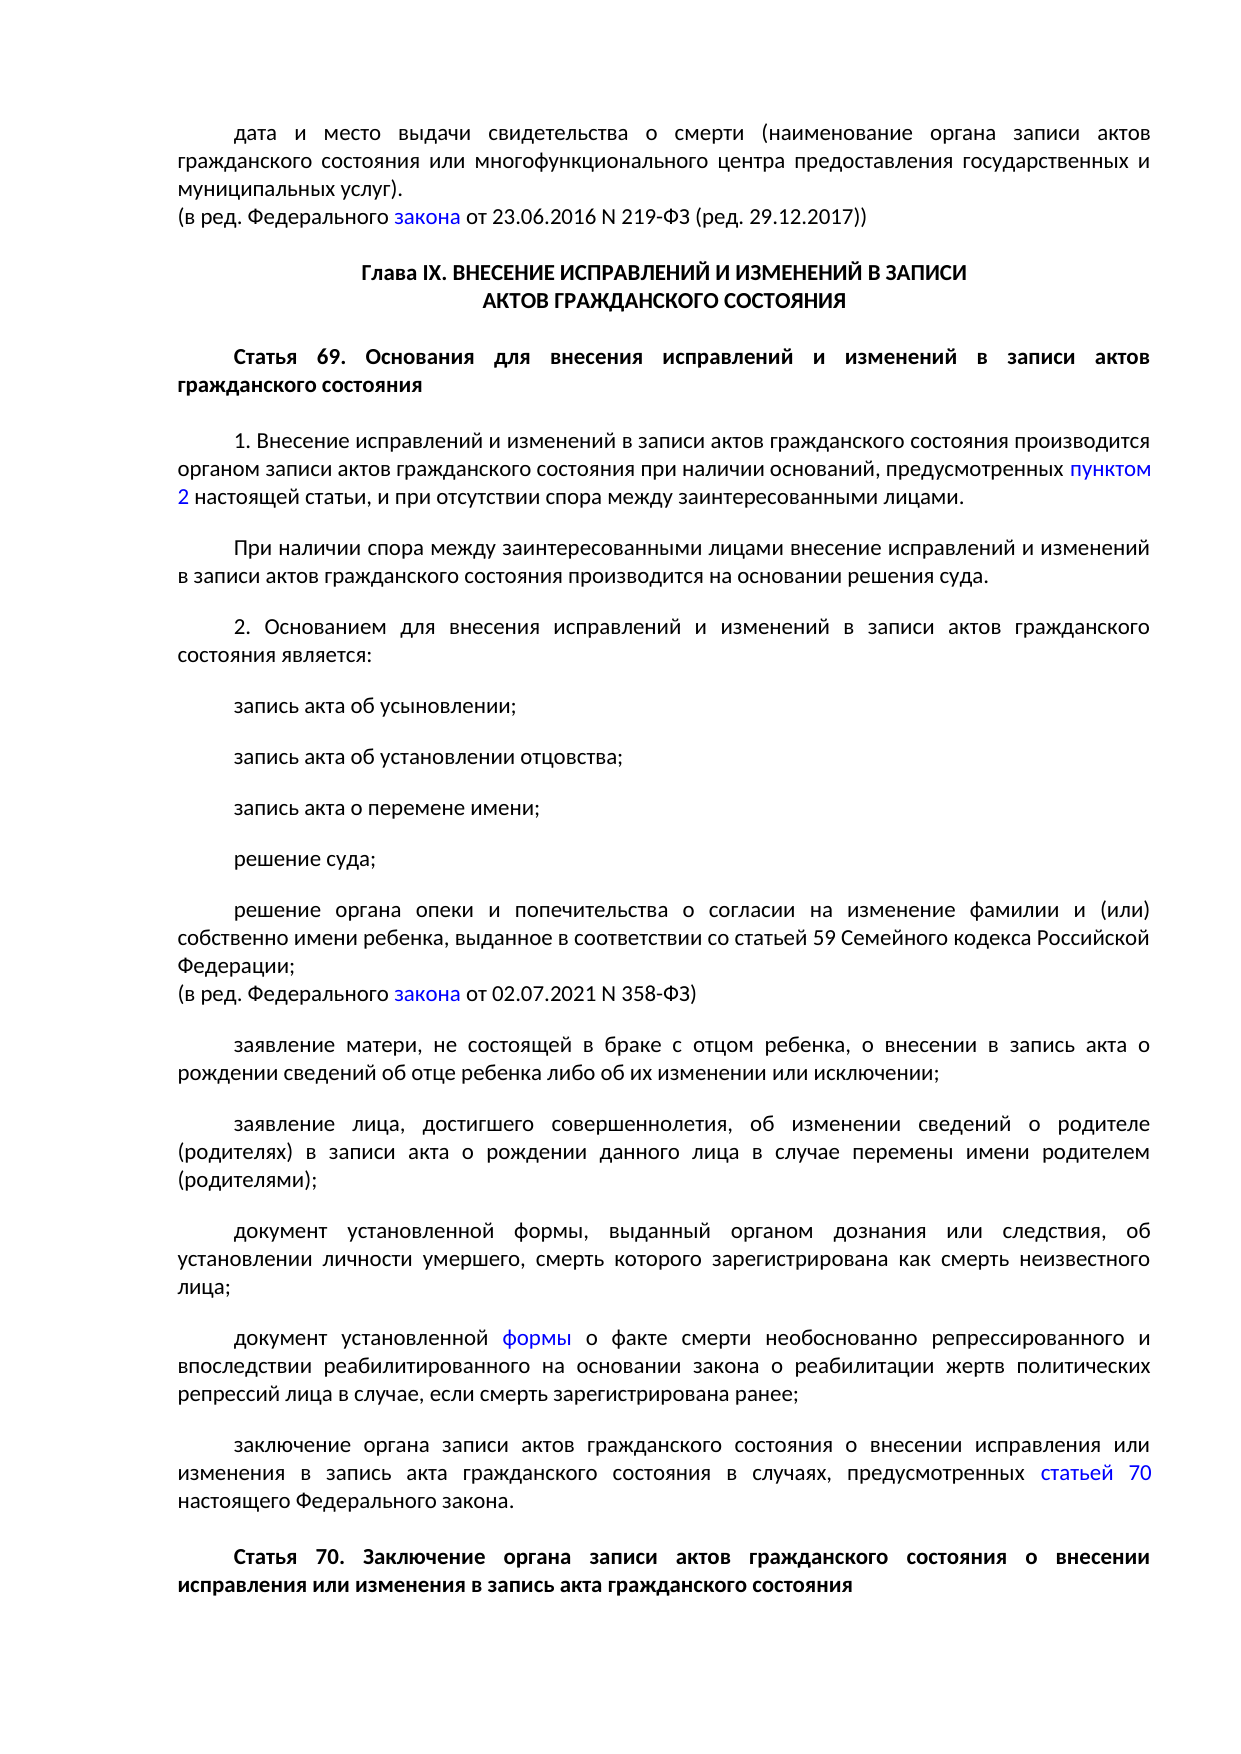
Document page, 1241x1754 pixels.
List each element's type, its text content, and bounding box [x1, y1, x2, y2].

text При наличии спора между заинтересованными лицами внесение исправлений и изменений в записи актов гражданского состояния производится на основании решения суда. [177, 533, 1152, 589]
text документ установленной формы о факте смерти необоснованно репрессированного и впоследствии реабилитированного на основании закона о реабилитации жертв политических репрессий лица в случае, если смерть зарегистрирована ранее; [177, 1323, 1152, 1407]
text 1. Внесение исправлений и изменений в записи актов гражданского состояния производится органом записи актов гражданского состояния при наличии оснований, предусмотренных пунктом 2 настоящей статьи, и при отсутствии спора между заинтересованными лицами. [177, 426, 1152, 510]
text 2. Основанием для внесения исправлений и изменений в записи актов гражданского состояния является: [177, 612, 1152, 668]
text (в ред. Федерального закона от 02.07.2021 N 358-ФЗ) [177, 979, 1152, 1007]
title Глава IX. ВНЕСЕНИЕ ИСПРАВЛЕНИЙ И ИЗМЕНЕНИЙ В ЗАПИСИ [177, 258, 1152, 286]
text документ установленной формы, выданный органом дознания или следствия, об установлении личности умершего, смерть которого зарегистрирована как смерть неизвестного лица; [177, 1216, 1152, 1300]
text запись акта об усыновлении; [177, 691, 1152, 719]
text запись акта об установлении отцовства; [177, 742, 1152, 770]
text заключение органа записи актов гражданского состояния о внесении исправления или изменения в запись акта гражданского состояния в случаях, предусмотренных статьей 70 настоящего Федерального закона. [177, 1430, 1152, 1514]
title Статья 69. Основания для внесения исправлений и изменений в записи актов гражданского состояния [177, 342, 1152, 398]
title Статья 70. Заключение органа записи актов гражданского состояния о внесении исправления или изменения в запись акта гражданского состояния [177, 1542, 1152, 1598]
text заявление лица, достигшего совершеннолетия, об изменении сведений о родителе (родителях) в записи акта о рождении данного лица в случае перемены имени родителем (родителями); [177, 1109, 1152, 1193]
text (в ред. Федерального закона от 23.06.2016 N 219-ФЗ (ред. 29.12.2017)) [177, 202, 1152, 230]
text запись акта о перемене имени; [177, 793, 1152, 821]
text дата и место выдачи свидетельства о смерти (наименование органа записи актов гражданского состояния или многофункционального центра предоставления государственных и муниципальных услуг). [177, 118, 1152, 202]
text решение органа опеки и попечительства о согласии на изменение фамилии и (или) собственно имени ребенка, выданное в соответствии со статьей 59 Семейного кодекса Российской Федерации; [177, 895, 1152, 979]
text решение суда; [177, 844, 1152, 872]
text заявление матери, не состоящей в браке с отцом ребенка, о внесении в запись акта о рождении сведений об отце ребенка либо об их изменении или исключении; [177, 1030, 1152, 1086]
title АКТОВ ГРАЖДАНСКОГО СОСТОЯНИЯ [177, 286, 1152, 314]
